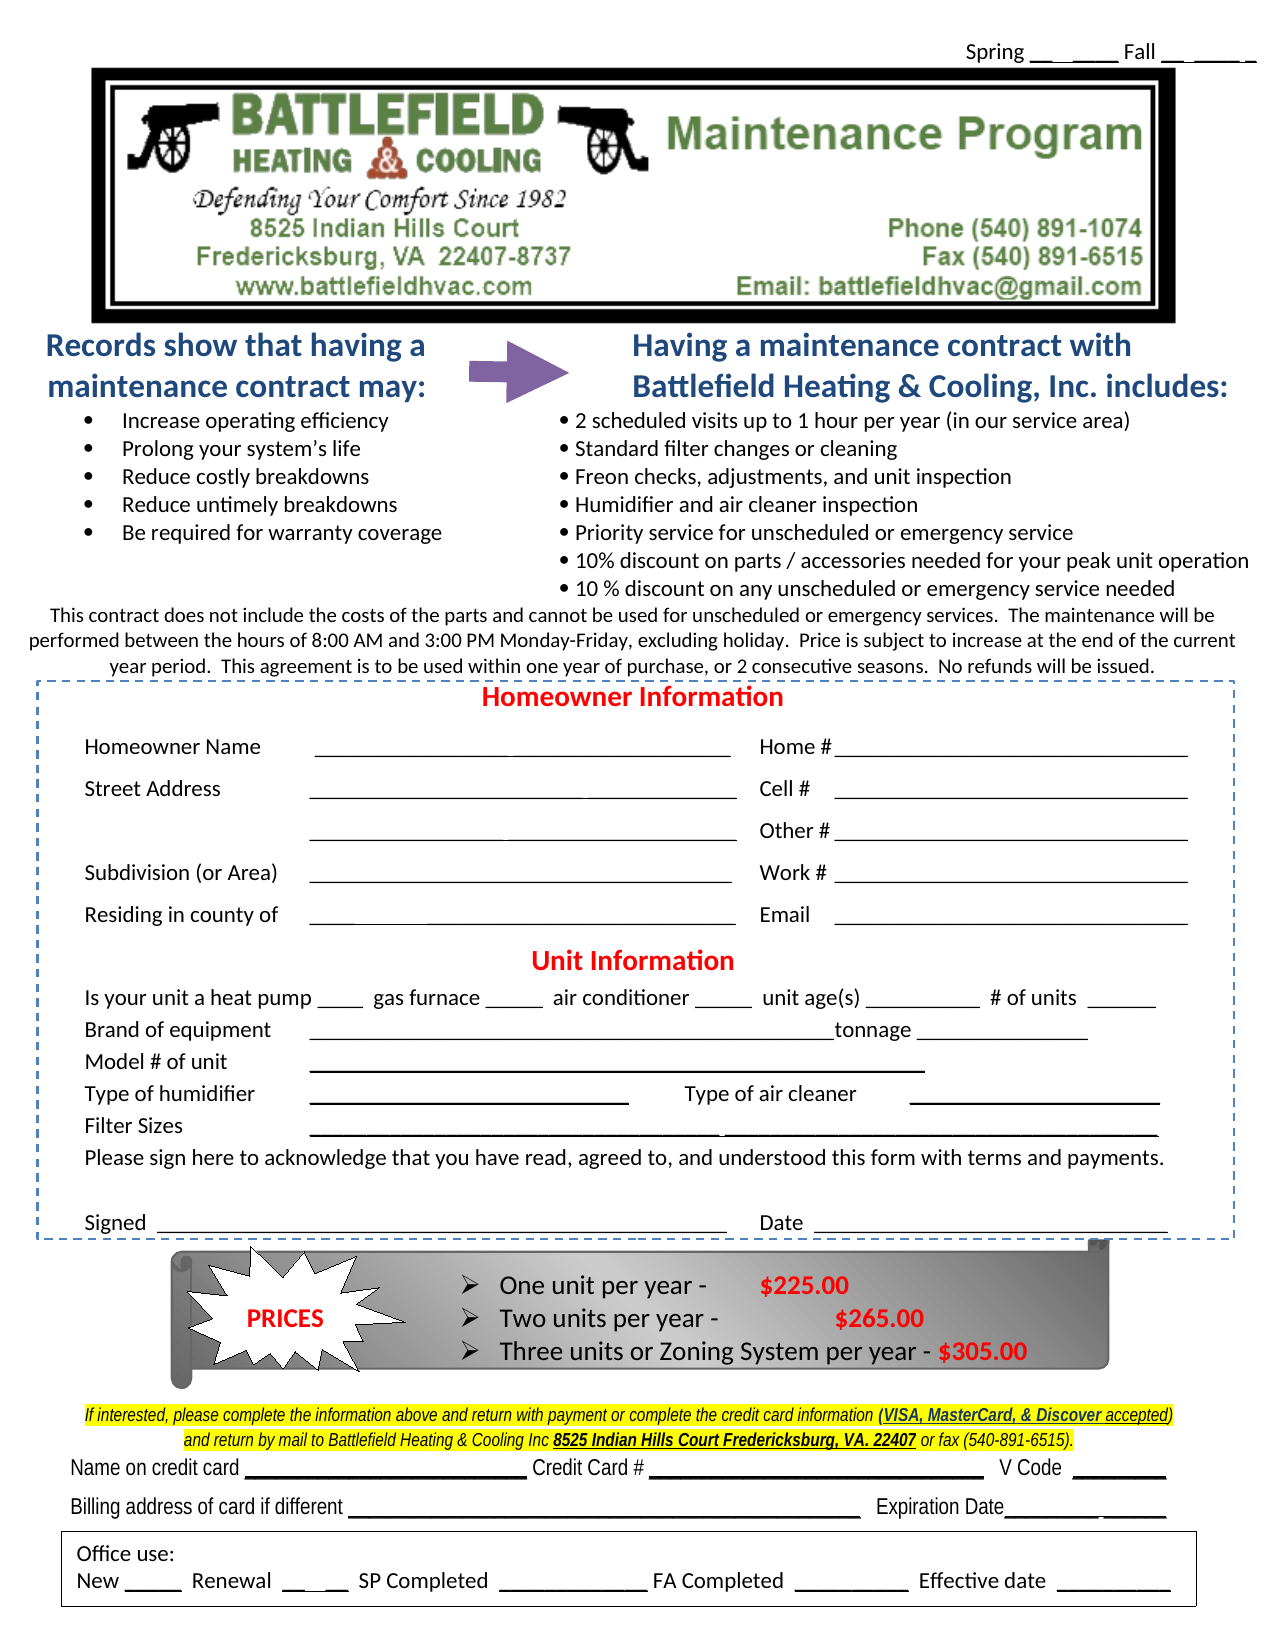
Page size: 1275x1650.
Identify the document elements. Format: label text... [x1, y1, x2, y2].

text Signed __________________________________________________ Date _______________________________ [9, 1208, 1256, 1236]
text Homeowner Name _________________ ___________________ Home # _______________________________ [9, 732, 1256, 760]
list Reduce costly breakdowns  Freon checks, adjustments, and unit inspection [84, 462, 1256, 490]
text Three units or Zoning System per year - $305.00 [9, 1334, 1256, 1367]
text Filter Sizes ____________________________________ ______________________________________ [9, 1111, 1256, 1139]
picture [87, 65, 1179, 325]
text Please sign here to acknowledge that you have read, agreed to, and understood this form with terms and payments. [9, 1143, 1256, 1172]
text  10 % discount on any unscheduled or emergency service needed [9, 574, 1256, 602]
list Prolong your system’s life  Standard filter changes or cleaning [84, 434, 1256, 462]
list Increase operating efficiency  2 scheduled visits up to 1 hour per year (in our service area) [84, 406, 1256, 434]
text Street Address ________________________ _____________ Cell # _______________________________ _________________ ____________________ Other # _______________________________ [9, 774, 1256, 844]
text Subdivision (or Area) _____________________________________ Work # _______________________________ [9, 858, 1256, 886]
text Unit Information [9, 942, 1256, 977]
text Brand of equipment ______________________________________________ tonnage _______________ [9, 1015, 1256, 1043]
text  10% discount on parts / accessories needed for your peak unit operation [459, 546, 1256, 574]
text This contract does not include the costs of the parts and cannot be used for unscheduled or emergency services. The maintenance will be performed between the hours of 8:00 AM and 3:00 PM Monday-Friday, excluding holiday. Price is subject to increase at the end of the current year period. This agreement is to be used within one year of purchase, or 2 consecutive seasons. No refunds will be issued. [9, 602, 1256, 678]
text maintenance contract may: Battlefield Heating & Cooling, Inc. includes: [9, 365, 1256, 406]
list Reduce untimely breakdowns  Humidifier and air cleaner inspection [84, 490, 1256, 518]
list Be required for warranty coverage  Priority service for unscheduled or emergency service [84, 518, 1256, 546]
text Homeowner Information [9, 678, 1256, 714]
text Model # of unit ______________________________________________________ [9, 1047, 1256, 1075]
text Records show that having a Having a maintenance contract with [9, 324, 1256, 365]
text PRICES Two units per year - $265.00 [9, 1301, 1256, 1334]
text One unit per year - $225.00 [9, 1268, 1256, 1301]
text Residing in county of ____ ___________________________ Email _______________________________ [9, 900, 1256, 928]
text Type of humidifier ____________________________ Type of air cleaner ______________________ [9, 1079, 1256, 1107]
text Spring __ ____ Fall __ ____ _ [9, 37, 1256, 65]
text Is your unit a heat pump ____ gas furnace _____ air conditioner _____ unit age(s) __________ # of units ______ [9, 983, 1256, 1011]
